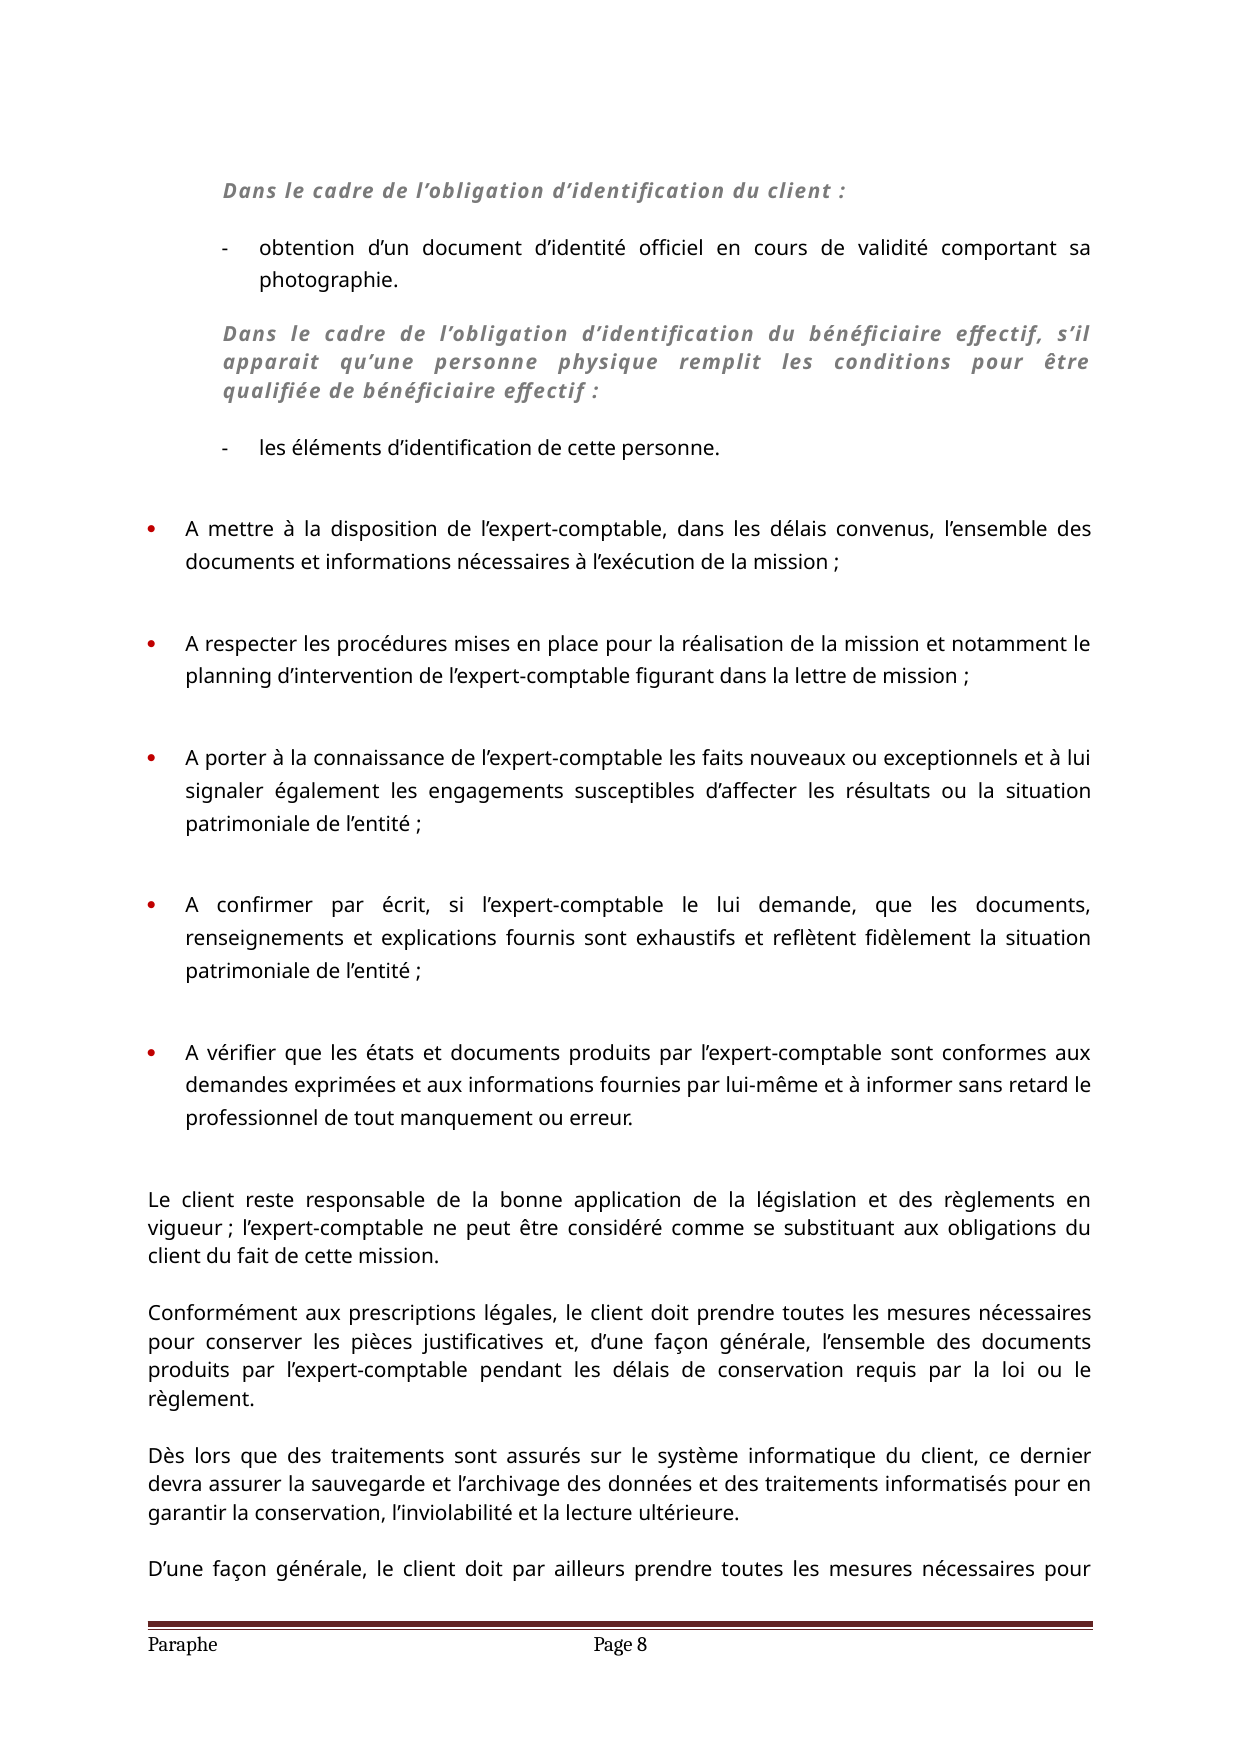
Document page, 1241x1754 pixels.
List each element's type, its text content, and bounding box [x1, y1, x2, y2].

text Le client reste responsable de la bonne application de la législation et des règlements en vigueur ; l’expert-comptable ne peut être considéré comme se substituant aux obligations du client du fait de cette mission. [148, 1185, 1093, 1270]
list Dans le cadre de l’obligation d’identification du client : [223, 176, 1093, 204]
list A vérifier que les états et documents produits par l’expert-comptable sont conformes aux demandes exprimées et aux informations fournies par lui-même et à informer sans retard le professionnel de tout manquement ou erreur. [148, 1038, 1093, 1131]
list Dans le cadre de l’obligation d’identification du bénéficiaire effectif, s’il apparait qu’une personne physique remplit les conditions pour être qualifiée de bénéficiaire effectif : [223, 319, 1093, 404]
list A porter à la connaissance de l’expert-comptable les faits nouveaux ou exceptionnels et à lui signaler également les engagements susceptibles d’affecter les résultats ou la situation patrimoniale de l’entité ; [148, 743, 1093, 837]
list A mettre à la disposition de l’expert-comptable, dans les délais convenus, l’ensemble des documents et informations nécessaires à l’exécution de la mission ; [148, 514, 1093, 576]
text Dès lors que des traitements sont assurés sur le système informatique du client, ce dernier devra assurer la sauvegarde et l’archivage des données et des traitements informatisés pour en garantir la conservation, l’inviolabilité et la lecture ultérieure. [148, 1441, 1093, 1526]
list les éléments d’identification de cette personne. [221, 433, 1093, 461]
list A respecter les procédures mises en place pour la réalisation de la mission et notamment le planning d’intervention de l’expert-comptable figurant dans la lettre de mission ; [148, 629, 1093, 690]
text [148, 1554, 1093, 1583]
text Conformément aux prescriptions légales, le client doit prendre toutes les mesures nécessaires pour conserver les pièces justificatives et, d’une façon générale, l’ensemble des documents produits par l’expert-comptable pendant les délais de conservation requis par la loi ou le règlement. [148, 1298, 1093, 1412]
list obtention d’un document d’identité officiel en cours de validité comportant sa photographie. [221, 233, 1093, 294]
list A confirmer par écrit, si l’expert-comptable le lui demande, que les documents, renseignements et explications fournis sont exhaustifs et reflètent fidèlement la situation patrimoniale de l’entité ; [148, 891, 1093, 984]
